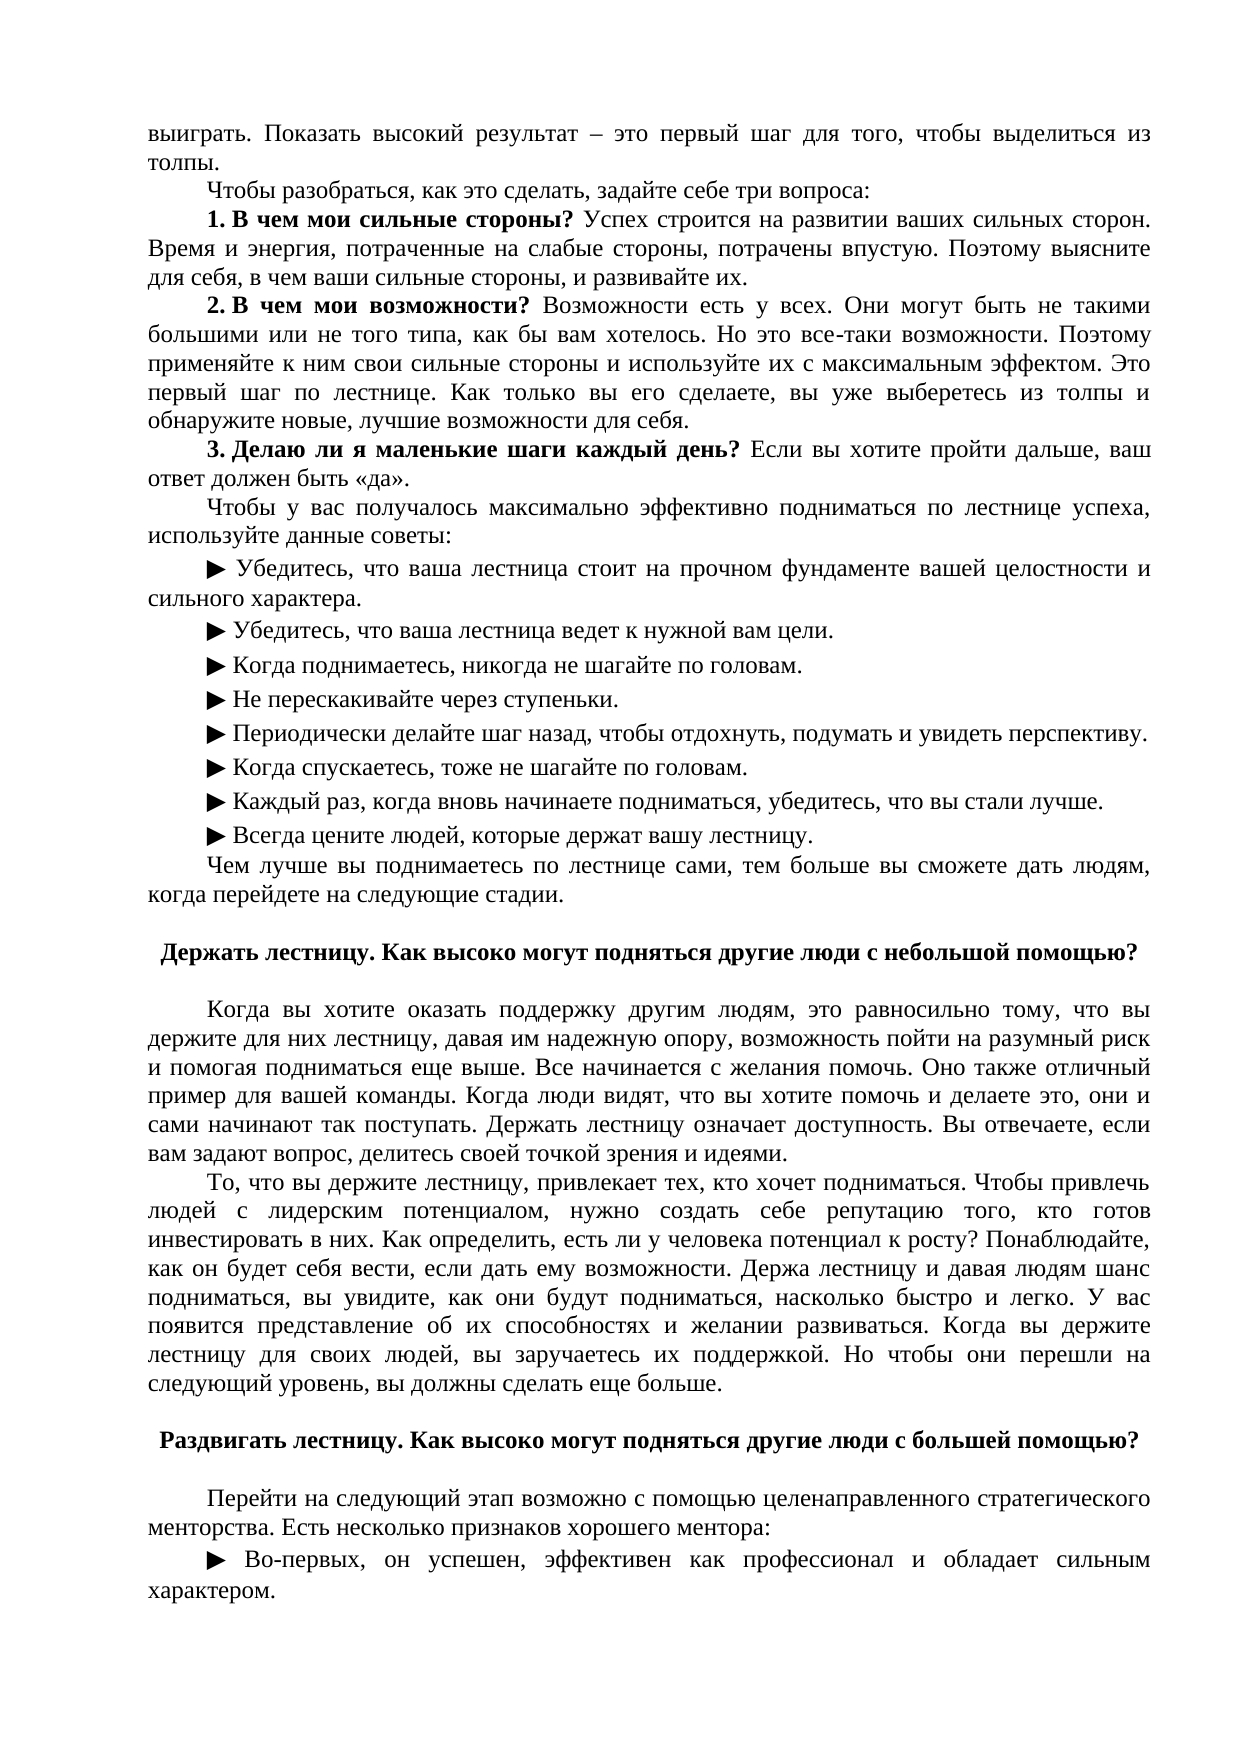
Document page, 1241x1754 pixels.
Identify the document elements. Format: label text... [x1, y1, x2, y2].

text Чтобы разобраться, как это сделать, задайте себе три вопроса: [148, 176, 1152, 204]
text 3. Делаю ли я маленькие шаги каждый день? Если вы хотите пройти дальше, ваш ответ должен быть «да». [148, 434, 1152, 492]
text ▶ Не перескакивайте через ступеньки. [148, 680, 1152, 714]
text ▶ Всегда цените людей, которые держат вашу лестницу. [148, 817, 1152, 851]
text ▶ Когда спускаетесь, тоже не шагайте по головам. [148, 748, 1152, 782]
text То, что вы держите лестницу, привлекает тех, кто хочет подниматься. Чтобы привлечь людей с лидерским потенциалом, нужно создать себе репутацию того, кто готов инвестировать в них. Как определить, есть ли у человека потенциал к росту? Понаблюдайте, как он будет себя вести, если дать ему возможности. Держа лестницу и давая людям шанс подниматься, вы увидите, как они будут подниматься, насколько быстро и легко. У вас появится представление об их способностях и желании развиваться. Когда вы держите лестницу для своих людей, вы заручаетесь их поддержкой. Но чтобы они перешли на следующий уровень, вы должны сделать еще больше. [148, 1167, 1152, 1397]
text Чтобы у вас получалось максимально эффективно подниматься по лестнице успеха, используйте данные советы: [148, 492, 1152, 549]
subtitle Держать лестницу. Как высоко могут подняться другие люди с небольшой помощью? [148, 937, 1152, 966]
text 1. В чем мои сильные стороны? Успех строится на развитии ваших сильных сторон. Время и энергия, потраченные на слабые стороны, потрачены впустую. Поэтому выясните для себя, в чем ваши сильные стороны, и развивайте их. [148, 204, 1152, 291]
text ▶ Когда поднимаетесь, никогда не шагайте по головам. [148, 646, 1152, 680]
subtitle Раздвигать лестницу. Как высоко могут подняться другие люди с большей помощью? [148, 1426, 1152, 1454]
text ▶ Убедитесь, что ваша лестница стоит на прочном фундаменте вашей целостности и сильного характера. [148, 549, 1152, 612]
text ▶ Каждый раз, когда вновь начинаете подниматься, убедитесь, что вы стали лучше. [148, 782, 1152, 817]
text ▶ Периодически делайте шаг назад, чтобы отдохнуть, подумать и увидеть перспективу. [148, 714, 1152, 748]
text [148, 118, 1152, 176]
text Перейти на следующий этап возможно с помощью целенаправленного стратегического менторства. Есть несколько признаков хорошего ментора: [148, 1483, 1152, 1541]
text ▶ Убедитесь, что ваша лестница ведет к нужной вам цели. [148, 612, 1152, 646]
text Чем лучше вы поднимаетесь по лестнице сами, тем больше вы сможете дать людям, когда перейдете на следующие стадии. [148, 851, 1152, 908]
text 2. В чем мои возможности? Возможности есть у всех. Они могут быть не такими большими или не того типа, как бы вам хотелось. Но это все-таки возможности. Поэтому применяйте к ним свои сильные стороны и используйте их с максимальным эффектом. Это первый шаг по лестнице. Как только вы его сделаете, вы уже выберетесь из толпы и обнаружите новые, лучшие возможности для себя. [148, 291, 1152, 434]
text Когда вы хотите оказать поддержку другим людям, это равносильно тому, что вы держите для них лестницу, давая им надежную опору, возможность пойти на разумный риск и помогая подниматься еще выше. Все начинается с желания помочь. Оно также отличный пример для вашей команды. Когда люди видят, что вы хотите помочь и делаете это, они и сами начинают так поступать. Держать лестницу означает доступность. Вы отвечаете, если вам задают вопрос, делитесь своей точкой зрения и идеями. [148, 994, 1152, 1167]
text ▶ Во-первых, он успешен, эффективен как профессионал и обладает сильным характером. [148, 1541, 1152, 1603]
